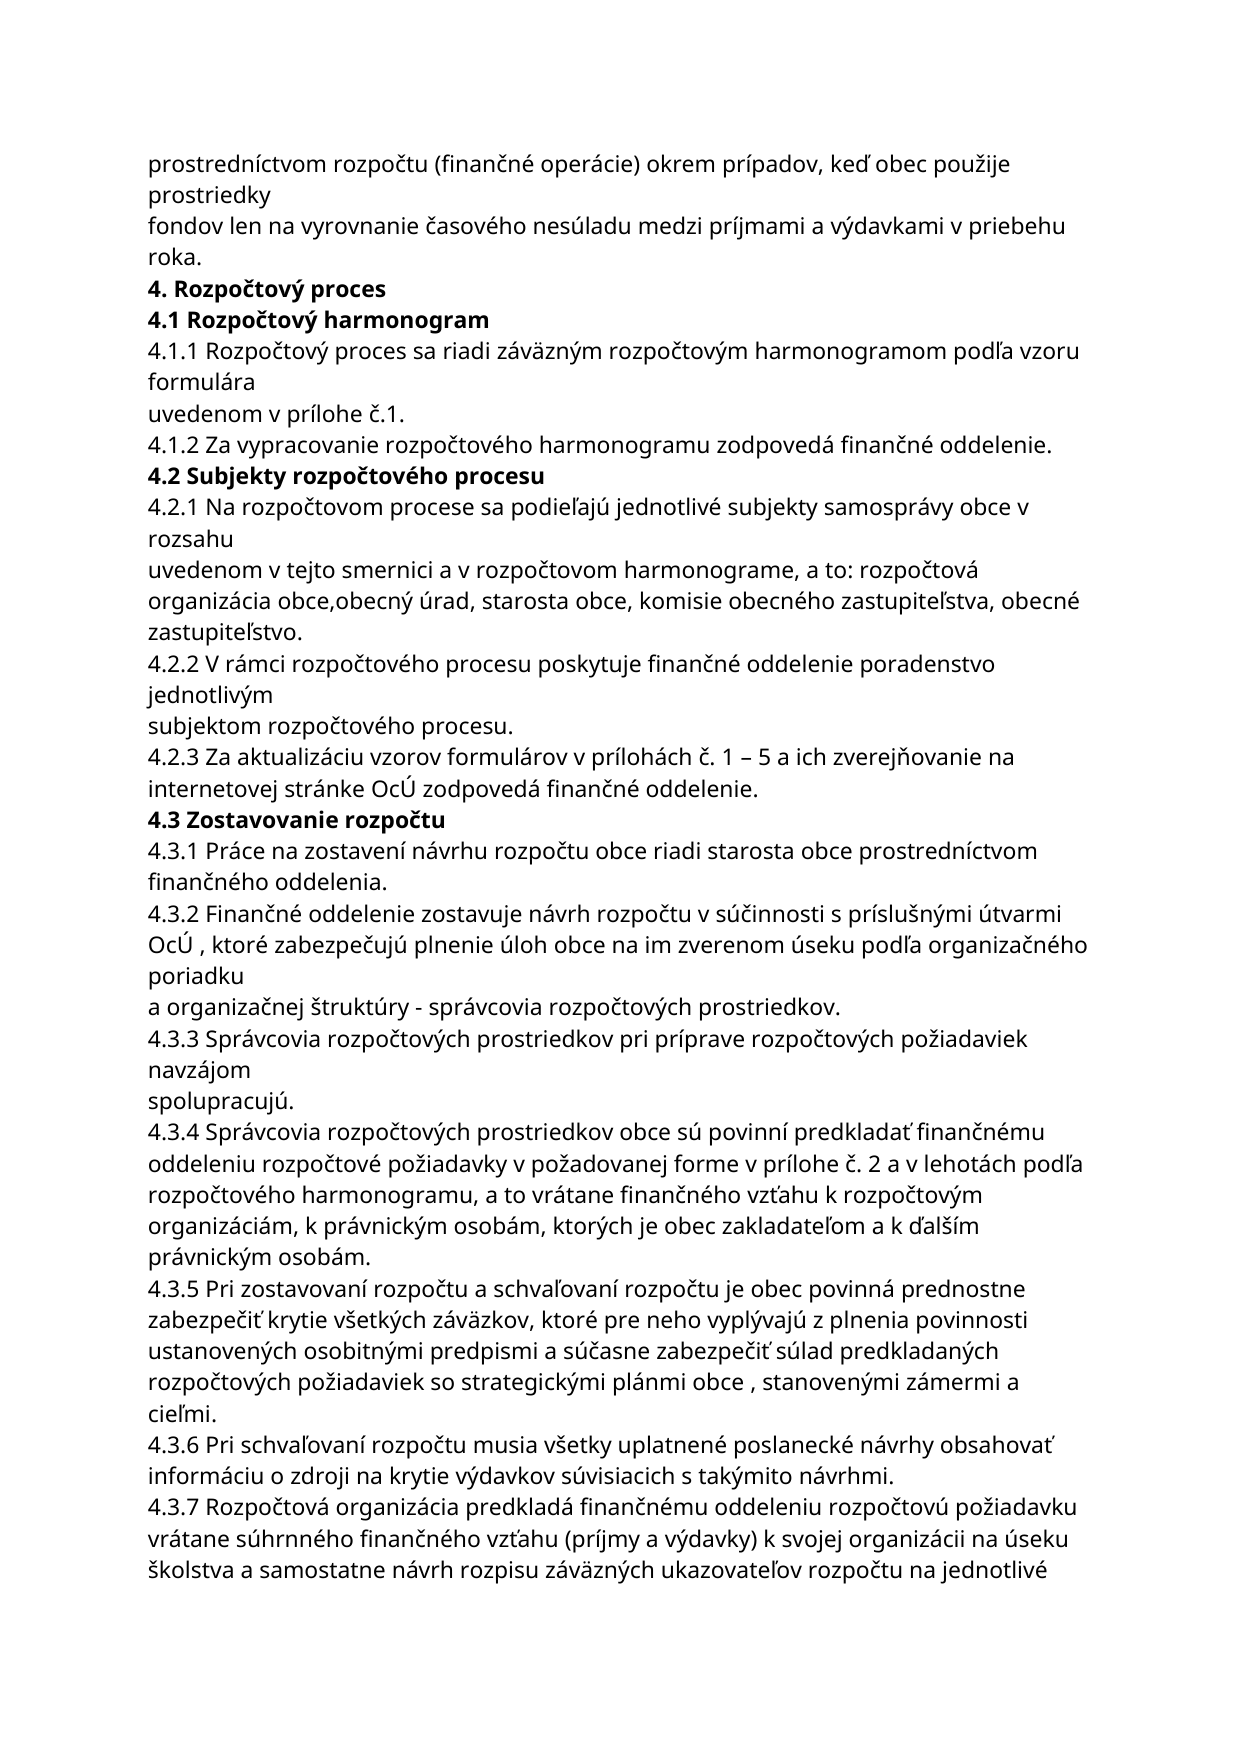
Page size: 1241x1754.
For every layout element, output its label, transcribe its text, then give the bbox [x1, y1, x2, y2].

text 4.2.3 Za aktualizáciu vzorov formulárov v prílohách č. 1 – 5 a ich zverejňovanie na internetovej stránke OcÚ zodpovedá finančné oddelenie. [148, 741, 1093, 804]
text 4.1.1 Rozpočtový proces sa riadi záväzným rozpočtovým harmonogramom podľa vzoru formulára [148, 335, 1093, 398]
text 4. Rozpočtový proces [148, 273, 1093, 304]
text 4.1.2 Za vypracovanie rozpočtového harmonogramu zodpovedá finančné oddelenie. [148, 429, 1093, 460]
text uvedenom v tejto smernici a v rozpočtovom harmonograme, a to: rozpočtová organizácia obce,obecný úrad, starosta obce, komisie obecného zastupiteľstva, obecné zastupiteľstvo. [148, 554, 1093, 648]
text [148, 1491, 1093, 1585]
text 4.3.4 Správcovia rozpočtových prostriedkov obce sú povinní predkladať finančnému oddeleniu rozpočtové požiadavky v požadovanej forme v prílohe č. 2 a v lehotách podľa rozpočtového harmonogramu, a to vrátane finančného vzťahu k rozpočtovým organizáciám, k právnickým osobám, ktorých je obec zakladateľom a k ďalším právnickým osobám. [148, 1116, 1093, 1273]
text 4.3.2 Finančné oddelenie zostavuje návrh rozpočtu v súčinnosti s príslušnými útvarmi OcÚ , ktoré zabezpečujú plnenie úloh obce na im zverenom úseku podľa organizačného poriadku [148, 898, 1093, 991]
text uvedenom v prílohe č.1. [148, 398, 1093, 429]
text subjektom rozpočtového procesu. [148, 710, 1093, 741]
text spolupracujú. [148, 1085, 1093, 1116]
text 4.3.3 Správcovia rozpočtových prostriedkov pri príprave rozpočtových požiadaviek navzájom [148, 1023, 1093, 1085]
text 4.3.5 Pri zostavovaní rozpočtu a schvaľovaní rozpočtu je obec povinná prednostne zabezpečiť krytie všetkých záväzkov, ktoré pre neho vyplývajú z plnenia povinnosti ustanovených osobitnými predpismi a súčasne zabezpečiť súlad predkladaných rozpočtových požiadaviek so strategickými plánmi obce , stanovenými zámermi a cieľmi. [148, 1273, 1093, 1429]
text prostredníctvom rozpočtu (finančné operácie) okrem prípadov, keď obec použije prostriedky [148, 148, 1093, 210]
text 4.2.1 Na rozpočtovom procese sa podieľajú jednotlivé subjekty samosprávy obce v rozsahu [148, 491, 1093, 554]
text 4.1 Rozpočtový harmonogram [148, 304, 1093, 335]
text 4.2.2 V rámci rozpočtového procesu poskytuje finančné oddelenie poradenstvo jednotlivým [148, 648, 1093, 710]
text 4.3 Zostavovanie rozpočtu [148, 804, 1093, 835]
text 4.2 Subjekty rozpočtového procesu [148, 460, 1093, 491]
text fondov len na vyrovnanie časového nesúladu medzi príjmami a výdavkami v priebehu roka. [148, 210, 1093, 273]
text a organizačnej štruktúry - správcovia rozpočtových prostriedkov. [148, 991, 1093, 1023]
text 4.3.1 Práce na zostavení návrhu rozpočtu obce riadi starosta obce prostredníctvom finančného oddelenia. [148, 835, 1093, 898]
text 4.3.6 Pri schvaľovaní rozpočtu musia všetky uplatnené poslanecké návrhy obsahovať informáciu o zdroji na krytie výdavkov súvisiacich s takýmito návrhmi. [148, 1429, 1093, 1491]
